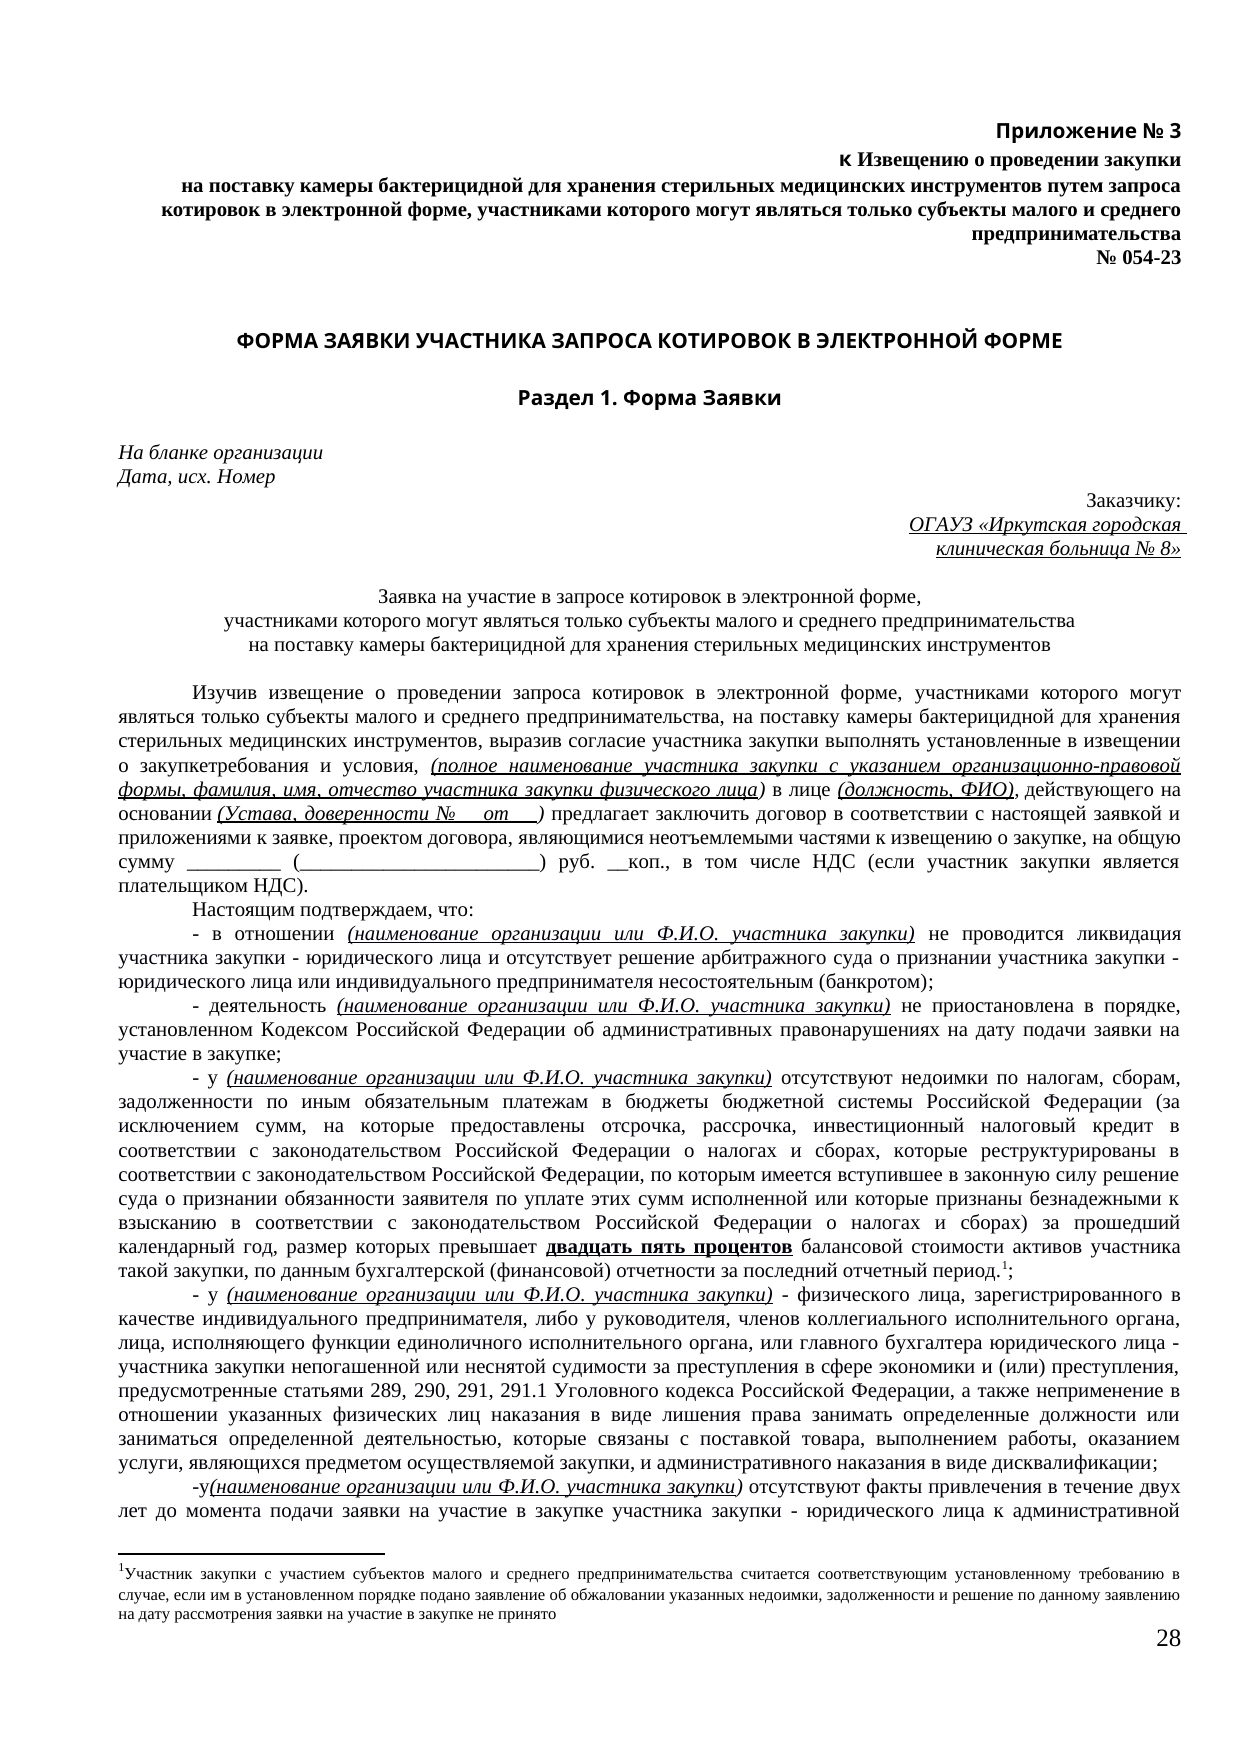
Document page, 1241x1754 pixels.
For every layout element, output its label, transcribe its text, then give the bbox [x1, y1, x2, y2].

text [118, 1474, 1181, 1522]
text Приложение № 3 [118, 116, 1181, 144]
text на поставку камеры бактерицидной для хранения стерильных медицинских инструментов путем запроса котировок в электронной форме, участниками которого могут являться только субъекты малого и среднего предпринимательства [118, 173, 1181, 245]
text ОГАУЗ «Иркутская городская [118, 512, 1181, 536]
text № 054-23 [118, 245, 1181, 269]
text - у (наименование организации или Ф.И.О. участника закупки) отсутствуют недоимки по налогам, сборам, задолженности по иным обязательным платежам в бюджеты бюджетной системы Российской Федерации (за исключением сумм, на которые предоставлены отсрочка, рассрочка, инвестиционный налоговый кредит в соответствии с законодательством Российской Федерации о налогах и сборах, которые реструктурированы в соответствии с законодательством Российской Федерации, по которым имеется вступившее в законную силу решение суда о признании обязанности заявителя по уплате этих сумм исполненной или которые признаны безнадежными к взысканию в соответствии с законодательством Российской Федерации о налогах и сборах) за прошедший календарный год, размер которых превышает двадцать пять процентов балансовой стоимости активов участника такой закупки, по данным бухгалтерской (финансовой) отчетности за последний отчетный период.; [118, 1065, 1181, 1282]
text Изучив извещение о проведении запроса котировок в электронной форме, участниками которого могут являться только субъекты малого и среднего предпринимательства, на поставку камеры бактерицидной для хранения стерильных медицинских инструментов, выразив согласие участника закупки выполнять установленные в извещении о закупкетребования и условия, (полное наименование участника закупки с указанием организационно-правовой формы, фамилия, имя, отчество участника закупки физического лица) в лице (должность, ФИО), действующего на основании (Устава, доверенности №__ от __) предлагает заключить договор в соответствии с настоящей заявкой и приложениями к заявке, проектом договора, являющимися неотъемлемыми частями к извещению о закупке, на общую сумму _________ (_______________________) руб. __коп., в том числе НДС (если участник закупки является плательщиком НДС). [118, 680, 1181, 897]
text клиническая больница № 8» [118, 536, 1181, 560]
text на поставку камеры бактерицидной для хранения стерильных медицинских инструментов [118, 632, 1181, 656]
text Раздел 1. Форма Заявки [118, 383, 1181, 411]
text - в отношении (наименование организации или Ф.И.О. участника закупки) не проводится ликвидация участника закупки - юридического лица и отсутствует решение арбитражного суда о признании участника закупки - юридического лица или индивидуального предпринимателя несостоятельным (банкротом); [118, 921, 1181, 993]
text - у (наименование организации или Ф.И.О. участника закупки) - физического лица, зарегистрированного в качестве индивидуального предпринимателя, либо у руководителя, членов коллегиального исполнительного органа, лица, исполняющего функции единоличного исполнительного органа, или главного бухгалтера юридического лица - участника закупки непогашенной или неснятой судимости за преступления в сфере экономики и (или) преступления, предусмотренные статьями 289, 290, 291, 291.1 Уголовного кодекса Российской Федерации, а также неприменение в отношении указанных физических лиц наказания в виде лишения права занимать определенные должности или заниматься определенной деятельностью, которые связаны с поставкой товара, выполнением работы, оказанием услуги, являющихся предметом осуществляемой закупки, и административного наказания в виде дисквалификации; [118, 1282, 1181, 1474]
text - деятельность (наименование организации или Ф.И.О. участника закупки) не приостановлена в порядке, установленном Кодексом Российской Федерации об административных правонарушениях на дату подачи заявки на участие в закупке; [118, 993, 1181, 1065]
text На бланке организации [118, 440, 1181, 464]
text Заявка на участие в запросе котировок в электронной форме, [118, 584, 1181, 608]
text Дата, исх. Номер [118, 464, 1181, 488]
text Заказчику: [118, 488, 1181, 512]
text участниками которого могут являться только субъекты малого и среднего предпринимательства [118, 608, 1181, 632]
text Настоящим подтверждаем, что: [118, 897, 1181, 921]
text к Извещению о проведении закупки [118, 144, 1181, 173]
text ФОРМА ЗАЯВКИ УЧАСТНИКА ЗАПРОСА КОТИРОВОК В ЭЛЕКТРОННОЙ ФОРМЕ [118, 326, 1181, 354]
